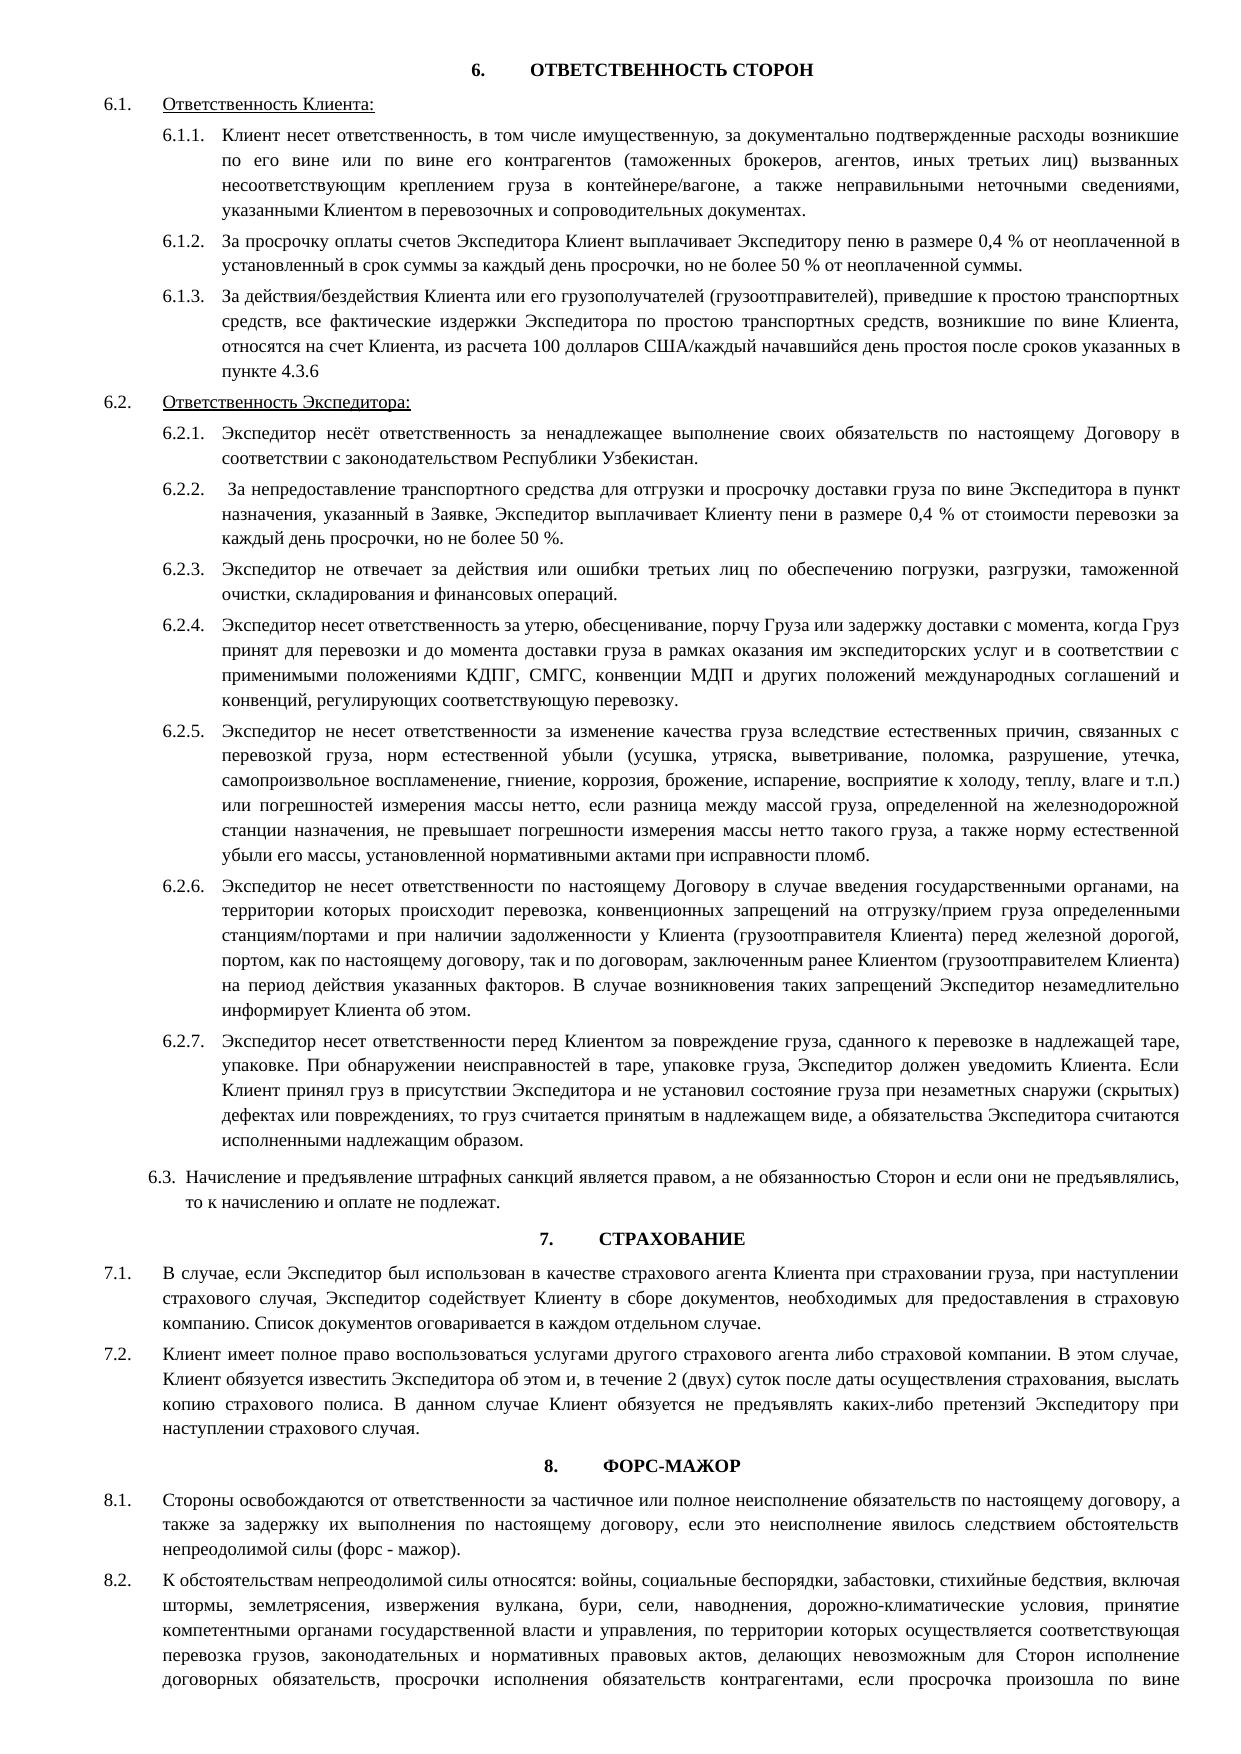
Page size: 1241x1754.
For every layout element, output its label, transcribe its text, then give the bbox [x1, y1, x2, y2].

list Стороны освобождаются от ответственности за частичное или полное неисполнение обязательств по настоящему договору, а также за задержку их выполнения по настоящему договору, если это неисполнение явилось следствием обстоятельств непреодолимой силы (форс - мажор). [103, 1488, 1181, 1560]
list Ответственность Клиента: [103, 93, 1181, 115]
list Экспедитор не несет ответственности за изменение качества груза вследствие естественных причин, связанных с перевозкой груза, норм естественной убыли (усушка, утряска, выветривание, поломка, разрушение, утечка, самопроизвольное воспламенение, гниение, коррозия, брожение, испарение, восприятие к холоду, теплу, влаге и т.п.) или погрешностей измерения массы нетто, если разница между массой груза, определенной на железнодорожной станции назначения, не превышает погрешности измерения массы нетто такого груза, а также норму естественной убыли его массы, установленной нормативными актами при исправности пломб. [162, 719, 1181, 865]
list Экспедитор несёт ответственность за ненадлежащее выполнение своих обязательств по настоящему Договору в соответствии с законодательством Республики Узбекистан. [162, 422, 1181, 468]
list Клиент имеет полное право воспользоваться услугами другого страхового агента либо страховой компании. В этом случае, Клиент обязуется известить Экспедитора об этом и, в течение 2 (двух) суток после даты осуществления страхования, выслать копию страхового полиса. В данном случае Клиент обязуется не предъявлять каких-либо претензий Экспедитору при наступлении страхового случая. [103, 1343, 1181, 1439]
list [103, 1569, 1181, 1690]
list Экспедитор несет ответственности перед Клиентом за повреждение груза, сданного к перевозке в надлежащей таре, упаковке. При обнаружении неисправностей в таре, упаковке груза, Экспедитор должен уведомить Клиента. Если Клиент принял груз в присутствии Экспедитора и не установил состояние груза при незаметных снаружи (скрытых) дефектах или повреждениях, то груз считается принятым в надлежащем виде, а обязательства Экспедитора считаются исполненными надлежащим образом. [162, 1029, 1181, 1150]
list ОТВЕТСТВЕННОСТЬ СТОРОН [103, 59, 1181, 81]
list Экспедитор несет ответственность за утерю, обесценивание, порчу Груза или задержку доставки с момента, когда Груз принят для перевозки и до момента доставки груза в рамках оказания им экспедиторских услуг и в соответствии с применимыми положениями КДПГ, СМГС, конвенции МДП и других положений международных соглашений и конвенций, регулирующих соответствующую перевозку. [162, 614, 1181, 710]
list За действия/бездействия Клиента или его грузополучателей (грузоотправителей), приведшие к простою транспортных средств, все фактические издержки Экспедитора по простою транспортных средств, возникшие по вине Клиента, относятся на счет Клиента, из расчета 100 долларов США/каждый начавшийся день простоя после сроков указанных в пункте 4.3.6 [162, 285, 1181, 381]
list Ответственность Экспедитора: [103, 391, 1181, 412]
list В случае, если Экспедитор был использован в качестве страхового агента Клиента при страховании груза, при наступлении страхового случая, Экспедитор содействует Клиенту в сборе документов, необходимых для предоставления в страховую компанию. Список документов оговаривается в каждом отдельном случае. [103, 1262, 1181, 1333]
list СТРАХОВАНИЕ [103, 1228, 1181, 1250]
list Начисление и предъявление штрафных санкций является правом, а не обязанностью Сторон и если они не предъявлялись, то к начислению и оплате не подлежат. [148, 1166, 1181, 1212]
list За просрочку оплаты счетов Экспедитора Клиент выплачивает Экспедитору пеню в размере 0,4 % от неоплаченной в установленный в срок суммы за каждый день просрочки, но не более 50 % от неоплаченной суммы. [162, 229, 1181, 276]
list ФОРС-МАЖОР [103, 1454, 1181, 1476]
list Экспедитор не несет ответственности по настоящему Договору в случае введения государственными органами, на территории которых происходит перевозка, конвенционных запрещений на отгрузку/прием груза определенными станциям/портами и при наличии задолженности у Клиента (грузоотправителя Клиента) перед железной дорогой, портом, как по настоящему договору, так и по договорам, заключенным ранее Клиентом (грузоотправителем Клиента) на период действия указанных факторов. В случае возникновения таких запрещений Экспедитор незамедлительно информирует Клиента об этом. [162, 874, 1181, 1020]
list Клиент несет ответственность, в том числе имущественную, за документально подтвержденные расходы возникшие по его вине или по вине его контрагентов (таможенных брокеров, агентов, иных третьих лиц) вызванных несоответствующим креплением груза в контейнере/вагоне, а также неправильными неточными сведениями, указанными Клиентом в перевозочных и сопроводительных документах. [162, 124, 1181, 220]
list За непредоставление транспортного средства для отгрузки и просрочку доставки груза по вине Экспедитора в пункт назначения, указанный в Заявке, Экспедитор выплачивает Клиенту пени в размере 0,4 % от стоимости перевозки за каждый день просрочки, но не более 50 %. [162, 478, 1181, 549]
list Экспедитор не отвечает за действия или ошибки третьих лиц по обеспечению погрузки, разгрузки, таможенной очистки, складирования и финансовых операций. [162, 558, 1181, 605]
